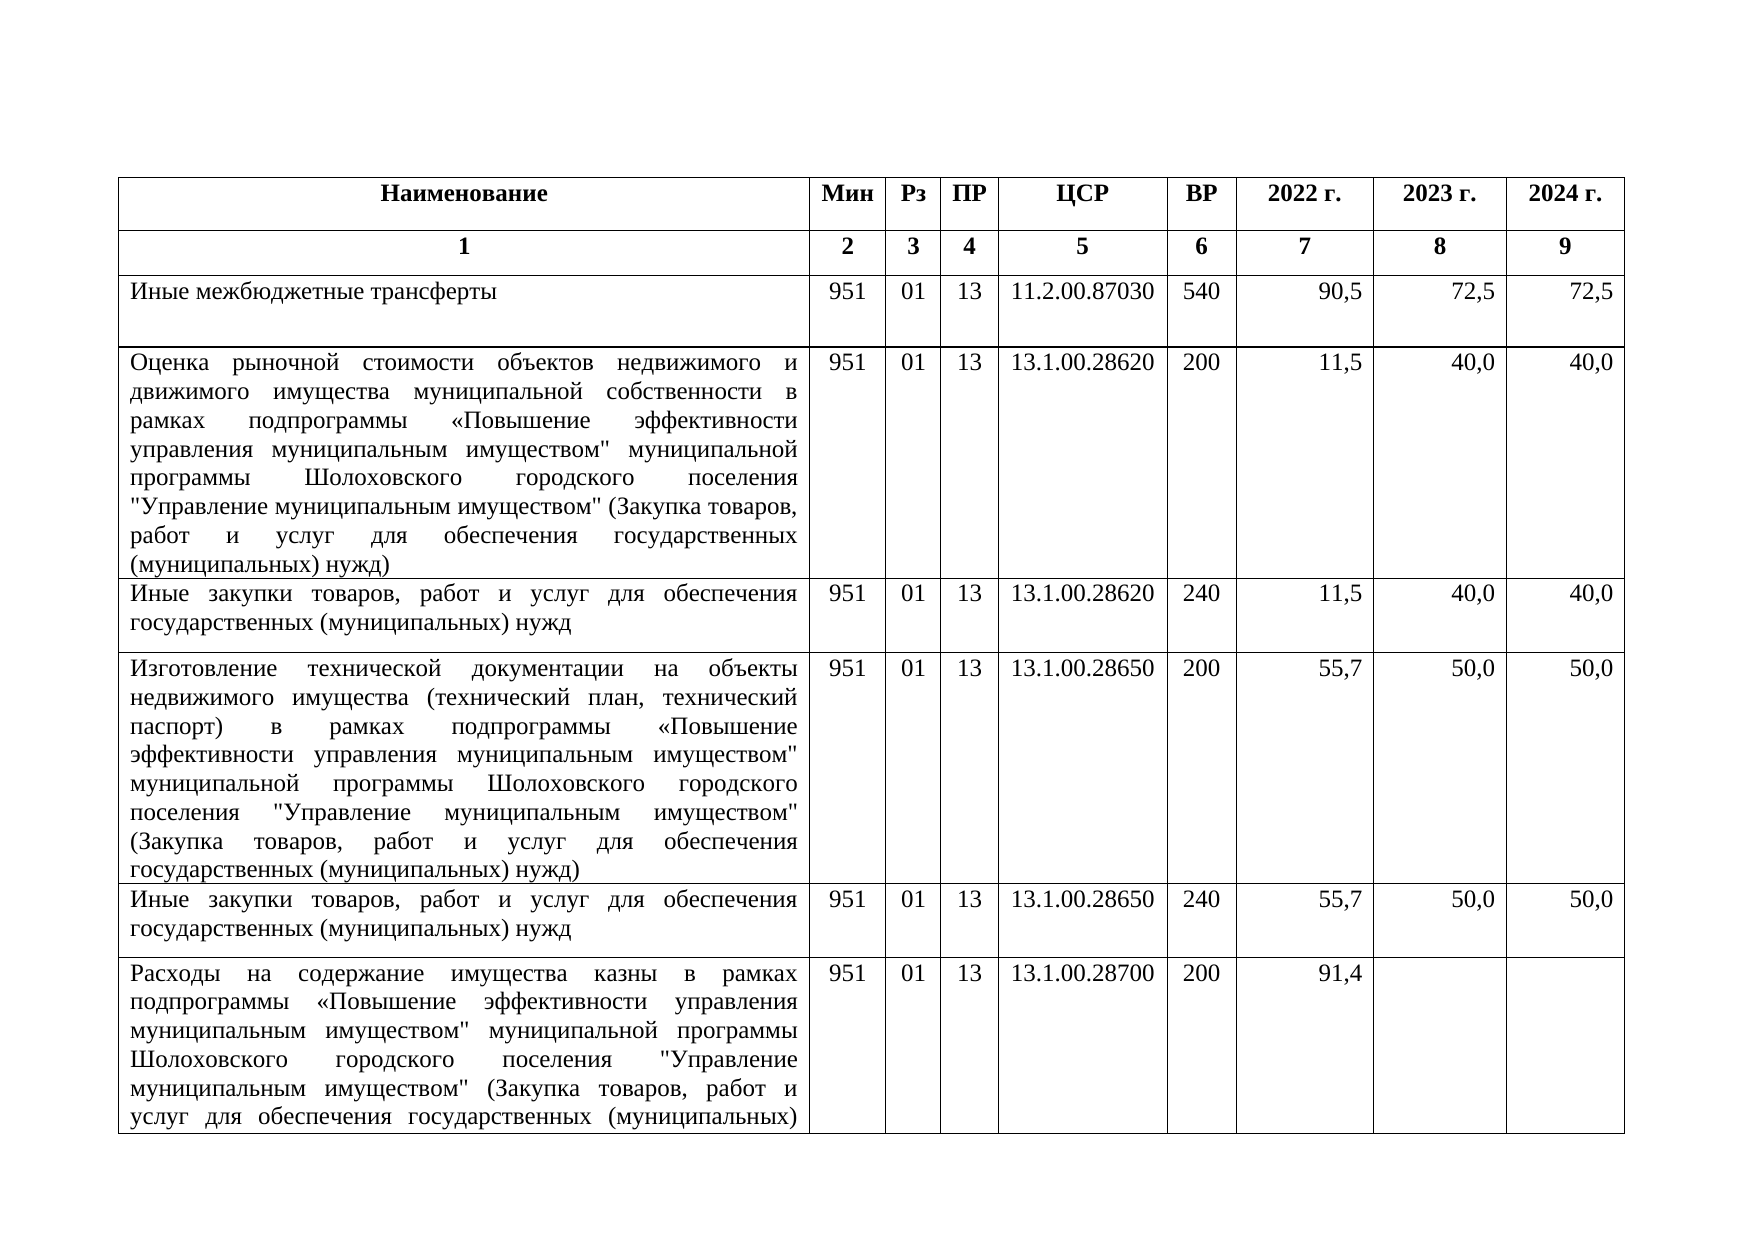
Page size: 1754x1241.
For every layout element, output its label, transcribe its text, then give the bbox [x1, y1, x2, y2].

table_cell 91,4 [1237, 958, 1373, 1133]
table_cell 13.1.00.28620 [999, 579, 1167, 652]
table_cell 4 [941, 231, 998, 275]
table_cell 40,0 [1507, 348, 1624, 577]
table_cell 50,0 [1507, 653, 1624, 883]
table_cell 01 [886, 348, 940, 577]
table_cell Иные закупки товаров, работ и услуг для обеспечения государственных (муниципальных) нужд [119, 884, 809, 957]
table_header 2023 г. [1374, 178, 1506, 230]
table_header Наименование [119, 178, 809, 230]
table_cell 951 [810, 276, 885, 346]
table_cell 40,0 [1374, 579, 1506, 652]
table_cell 240 [1168, 884, 1236, 957]
table_header Рз [886, 178, 940, 230]
table_cell 11,5 [1237, 579, 1373, 652]
table_cell 01 [886, 884, 940, 957]
table_header ЦСР [999, 178, 1167, 230]
table_cell 951 [810, 653, 885, 883]
table_cell 01 [886, 276, 940, 346]
table_cell [1507, 958, 1624, 1133]
table_header ВР [1168, 178, 1236, 230]
table_cell 01 [886, 653, 940, 883]
table_cell 13 [941, 884, 998, 957]
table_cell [119, 958, 809, 1133]
table_cell [1374, 958, 1506, 1133]
table_cell 55,7 [1237, 884, 1373, 957]
table_cell 72,5 [1374, 276, 1506, 346]
table_cell 13 [941, 276, 998, 346]
table_cell 40,0 [1507, 579, 1624, 652]
table_cell 11,5 [1237, 348, 1373, 577]
table_cell 01 [886, 958, 940, 1133]
table_cell 5 [999, 231, 1167, 275]
table_cell 50,0 [1507, 884, 1624, 957]
table_cell 50,0 [1374, 653, 1506, 883]
table_cell 13.1.00.28650 [999, 653, 1167, 883]
table_cell 55,7 [1237, 653, 1373, 883]
table_cell 200 [1168, 653, 1236, 883]
table_cell 240 [1168, 579, 1236, 652]
table_header ПР [941, 178, 998, 230]
table_cell 72,5 [1507, 276, 1624, 346]
table_cell 13 [941, 653, 998, 883]
table_cell 90,5 [1237, 276, 1373, 346]
table_cell 9 [1507, 231, 1624, 275]
table_cell 11.2.00.87030 [999, 276, 1167, 346]
table_cell 540 [1168, 276, 1236, 346]
table_cell 3 [886, 231, 940, 275]
table_header 2024 г. [1507, 178, 1624, 230]
table_cell 951 [810, 348, 885, 577]
table_cell 13.1.00.28700 [999, 958, 1167, 1133]
table_header Мин [810, 178, 885, 230]
table_cell 951 [810, 958, 885, 1133]
table_cell 7 [1237, 231, 1373, 275]
table_cell 8 [1374, 231, 1506, 275]
table_cell Иные межбюджетные трансферты [119, 276, 809, 346]
table_cell 13.1.00.28620 [999, 348, 1167, 577]
table_cell Иные закупки товаров, работ и услуг для обеспечения государственных (муниципальных) нужд [119, 579, 809, 652]
table_cell 01 [886, 579, 940, 652]
table_cell 13.1.00.28650 [999, 884, 1167, 957]
table_cell 50,0 [1374, 884, 1506, 957]
table_cell 13 [941, 579, 998, 652]
table_cell 2 [810, 231, 885, 275]
table_header 2022 г. [1237, 178, 1373, 230]
table_cell 13 [941, 348, 998, 577]
table_cell 13 [941, 958, 998, 1133]
table_cell 951 [810, 579, 885, 652]
table_cell 1 [119, 231, 809, 275]
table_cell 6 [1168, 231, 1236, 275]
table_cell Оценка рыночной стоимости объектов недвижимого и движимого имущества муниципальной собственности в рамках подпрограммы «Повышение эффективности управления муниципальным имуществом" муниципальной программы Шолоховского городского поселения "Управление муниципальным имуществом" (Закупка товаров, работ и услуг для обеспечения государственных (муниципальных) нужд) [119, 348, 809, 577]
table_cell 200 [1168, 348, 1236, 577]
table_cell 40,0 [1374, 348, 1506, 577]
table_cell 951 [810, 884, 885, 957]
table_cell 200 [1168, 958, 1236, 1133]
table_cell Изготовление технической документации на объекты недвижимого имущества (технический план, технический паспорт) в рамках подпрограммы «Повышение эффективности управления муниципальным имуществом" муниципальной программы Шолоховского городского поселения "Управление муниципальным имуществом" (Закупка товаров, работ и услуг для обеспечения государственных (муниципальных) нужд) [119, 653, 809, 883]
